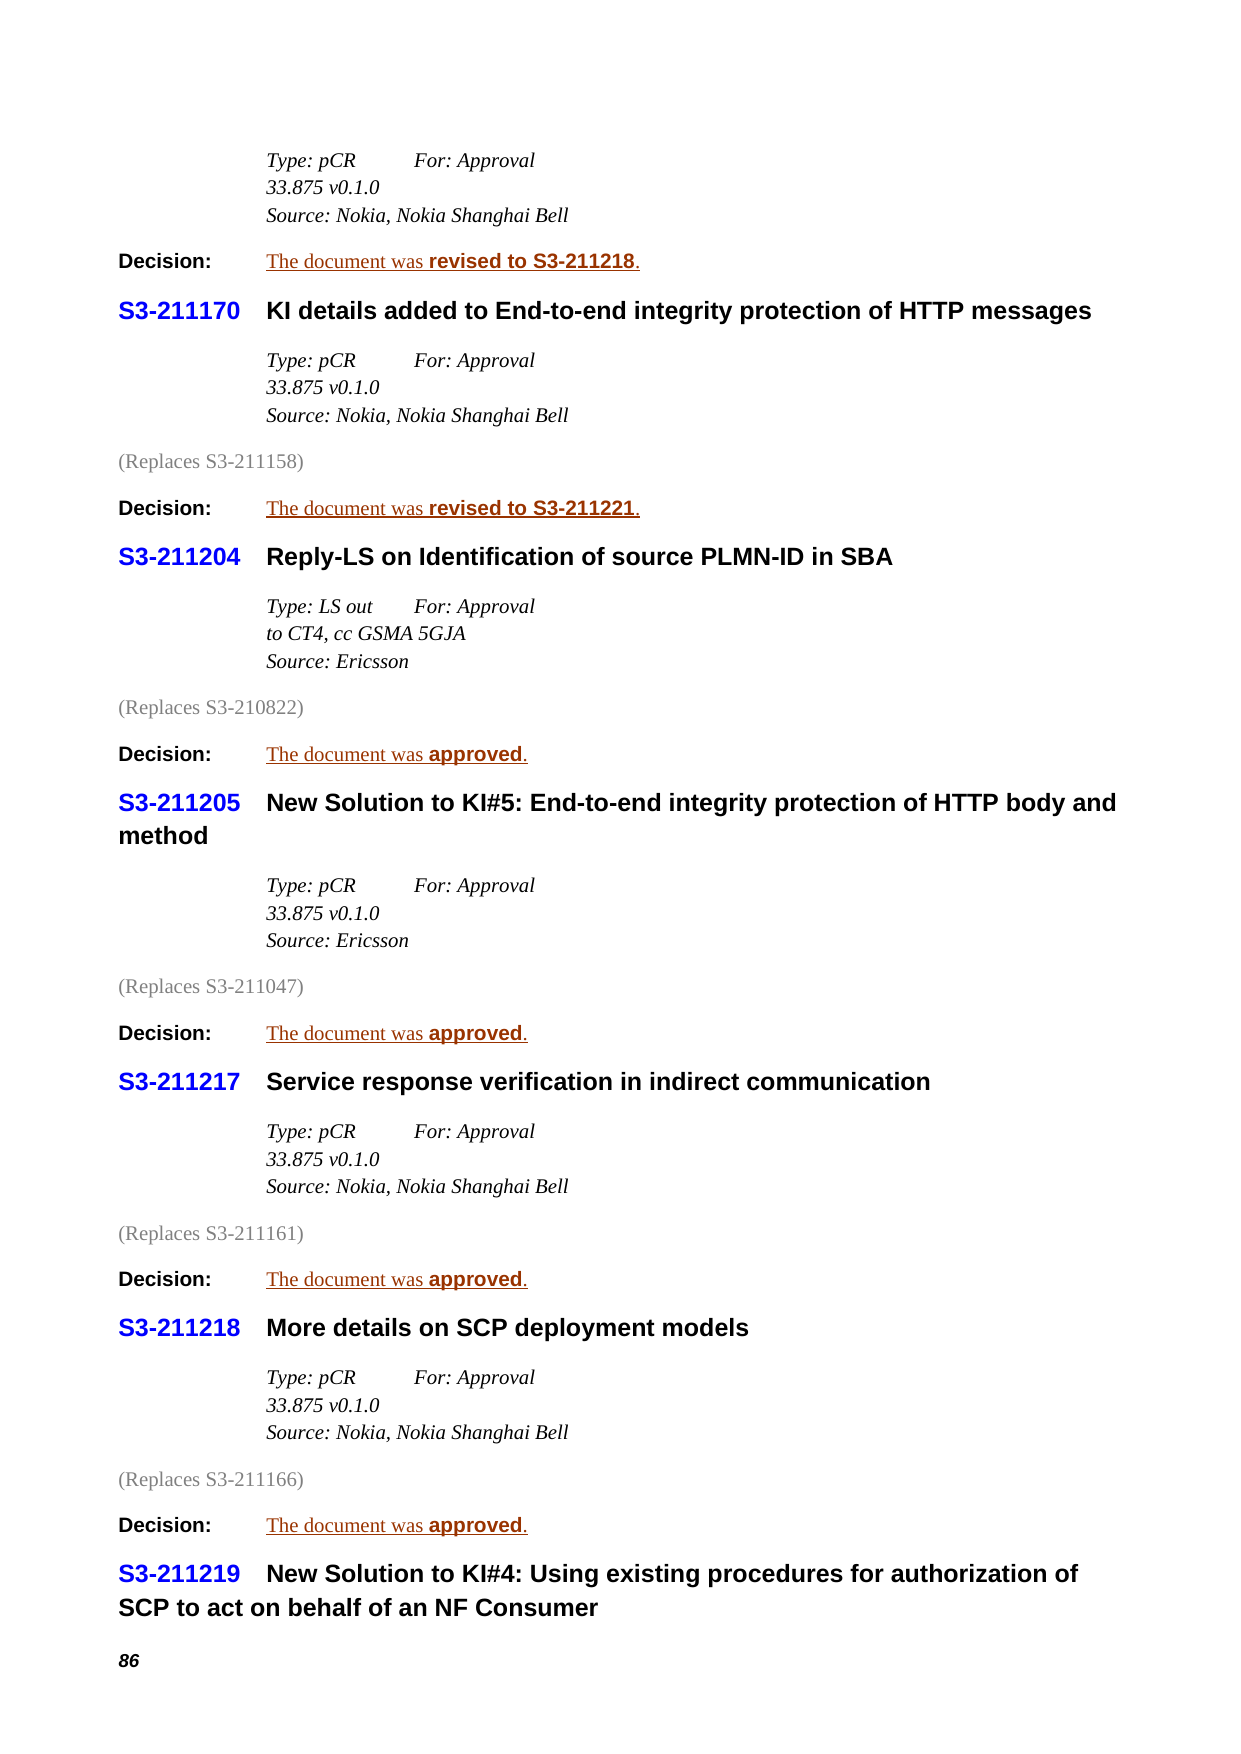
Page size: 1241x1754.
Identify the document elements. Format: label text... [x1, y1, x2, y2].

text (Replaces S3-211166) [118, 1467, 1122, 1491]
text Type: pCR For: Approval 33.875 v0.1.0 Source: Ericsson [118, 873, 1122, 952]
text S3-211170 KI details added to End-to-end integrity protection of HTTP messages [118, 296, 1122, 324]
text Type: pCR For: Approval 33.875 v0.1.0 Source: Nokia, Nokia Shanghai Bell [118, 1365, 1122, 1444]
text S3-211218 More details on SCP deployment models [118, 1313, 1122, 1342]
text S3-211204 Reply-LS on Identification of source PLMN-ID in SBA [118, 542, 1122, 571]
text Type: LS out For: Approval to CT4, cc GSMA 5GJA Source: Ericsson [118, 594, 1122, 673]
text (Replaces S3-211161) [118, 1221, 1122, 1244]
text Decision: The document was approved. [118, 742, 1122, 766]
text (Replaces S3-211047) [118, 974, 1122, 998]
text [118, 148, 1122, 227]
text Decision: The document was revised to S3-211221. [118, 495, 1122, 519]
text (Replaces S3-211158) [118, 449, 1122, 473]
text Type: pCR For: Approval 33.875 v0.1.0 Source: Nokia, Nokia Shanghai Bell [118, 1119, 1122, 1198]
text Decision: The document was approved. [118, 1267, 1122, 1291]
text S3-211219 New Solution to KI#4: Using existing procedures for authorization of SCP to act on behalf of an NF Consumer [118, 1559, 1122, 1621]
text S3-211217 Service response verification in indirect communication [118, 1067, 1122, 1096]
text (Replaces S3-210822) [118, 695, 1122, 719]
text Decision: The document was approved. [118, 1021, 1122, 1045]
text S3-211205 New Solution to KI#5: End-to-end integrity protection of HTTP body and method [118, 788, 1122, 850]
text Type: pCR For: Approval 33.875 v0.1.0 Source: Nokia, Nokia Shanghai Bell [118, 347, 1122, 427]
text Decision: The document was revised to S3-211218. [118, 249, 1122, 273]
text Decision: The document was approved. [118, 1513, 1122, 1537]
